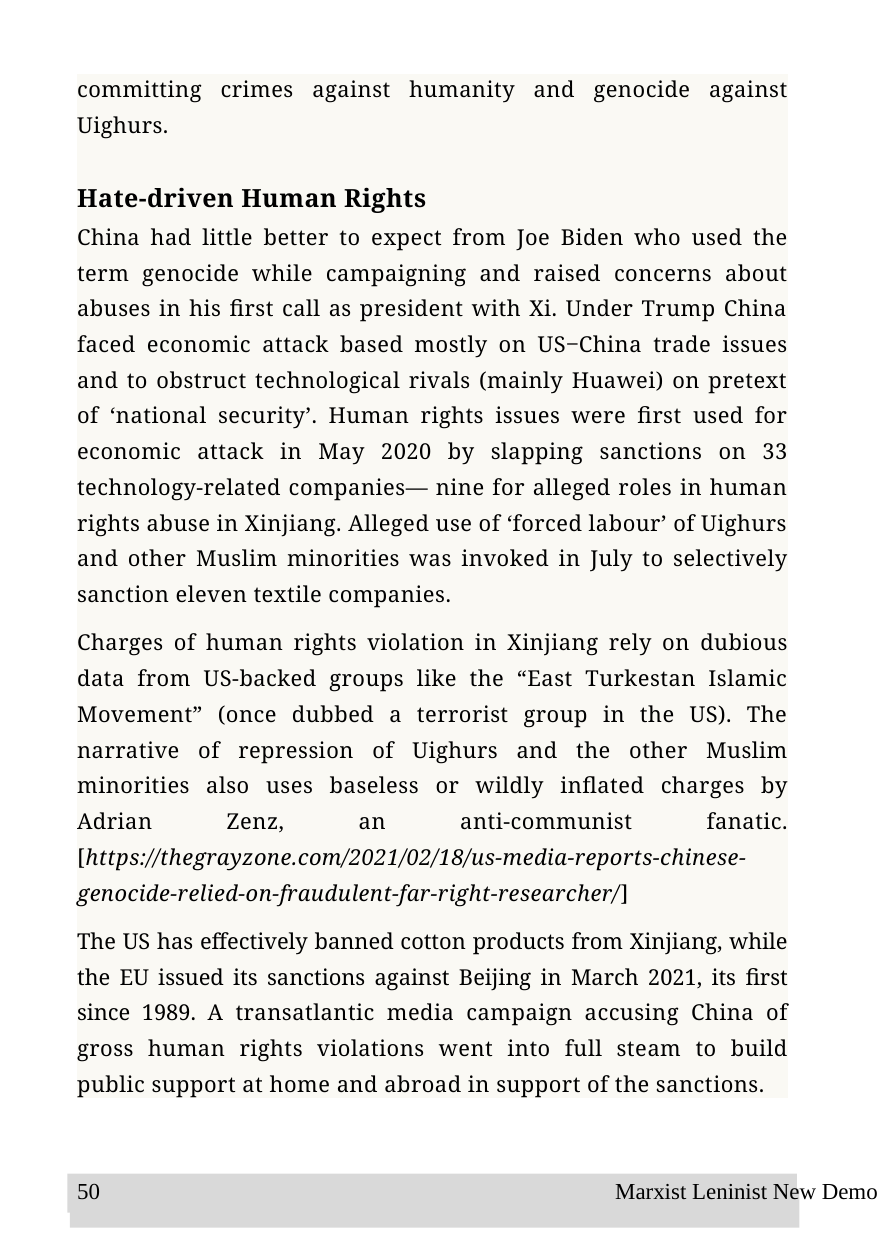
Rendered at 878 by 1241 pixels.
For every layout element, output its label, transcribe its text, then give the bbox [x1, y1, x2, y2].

text Hate-driven Human Rights [77, 181, 788, 215]
text Charges of human rights violation in Xinjiang rely on dubious data from US-backed groups like the “East Turkestan Islamic Movement” (once dubbed a terrorist group in the US). The narrative of repression of Uighurs and the other Muslim minorities also uses baseless or wildly inflated charges by Adrian Zenz, an anti-communist fanatic. [https://thegrayzone.com/2021/02/18/us-media-reports-chinese-genocide-relied-on-fraudulent-far-right-researcher/] [77, 627, 788, 907]
text The US has effectively banned cotton products from Xinjiang, while the EU issued its sanctions against Beijing in March 2021, its first since 1989. A transatlantic media campaign accusing China of gross human rights violations went into full steam to build public support at home and abroad in support of the sanctions. [77, 926, 788, 1098]
text China had little better to expect from Joe Biden who used the term genocide while campaigning and raised concerns about abuses in his first call as president with Xi. Under Trump China faced economic attack based mostly on US‒China trade issues and to obstruct technological rivals (mainly Huawei) on pretext of ‘national security’. Human rights issues were first used for economic attack in May 2020 by slapping sanctions on 33 technology-related companies— nine for alleged roles in human rights abuse in Xinjiang. Alleged use of ‘forced labour’ of Uighurs and other Muslim minorities was invoked in July to selectively sanction eleven textile companies. [77, 222, 788, 609]
